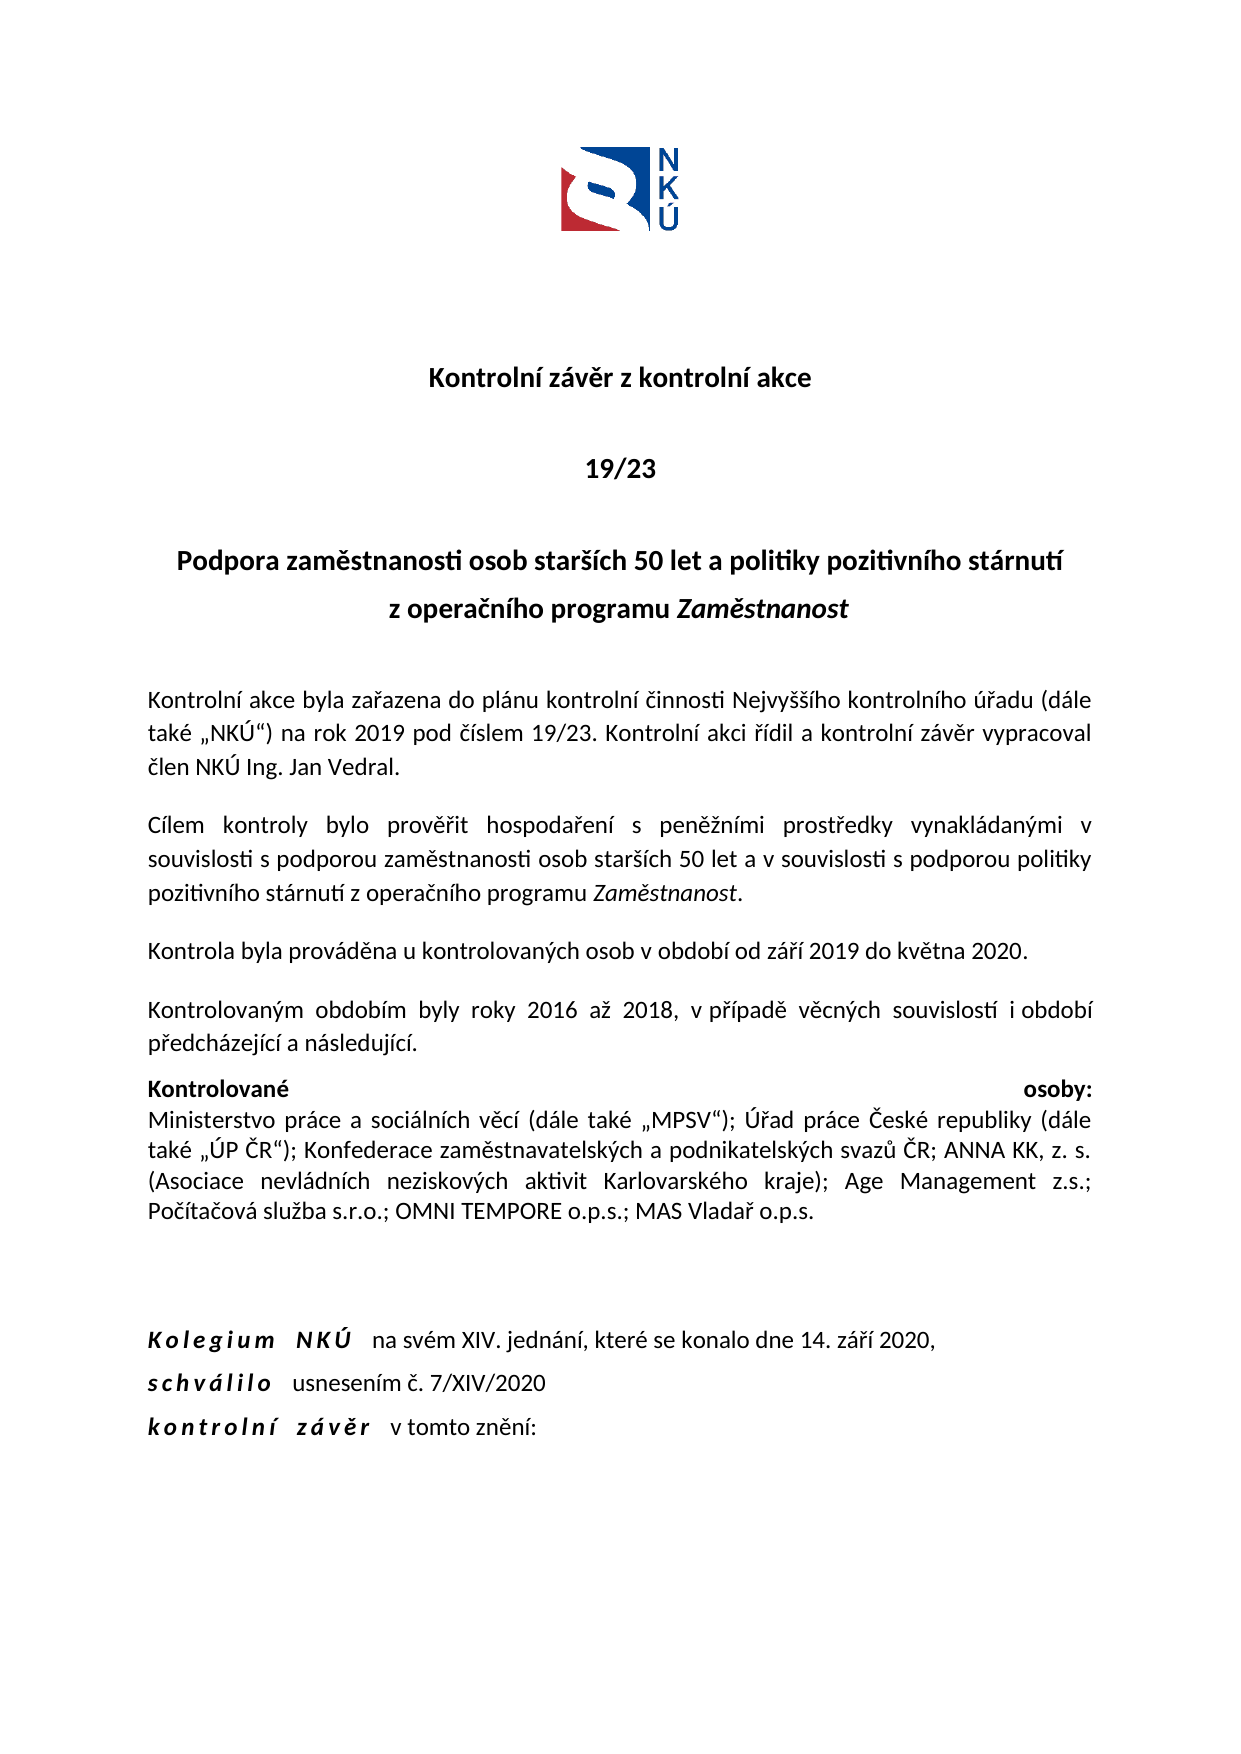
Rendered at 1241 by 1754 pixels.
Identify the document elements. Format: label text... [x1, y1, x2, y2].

text z operačního programu Zaměstnanost [148, 590, 1093, 626]
text 19/23 [148, 451, 1093, 486]
text kontrolní závěr v tomto znění: [148, 1411, 1093, 1441]
text schválilo usnesením č. 7/XIV/2020 [148, 1368, 1093, 1398]
text Kontrolní závěr z kontrolní akce [148, 359, 1093, 395]
text Podpora zaměstnanosti osob starších 50 let a politiky pozitivního stárnutí [148, 542, 1093, 577]
text Kontrola byla prováděna u kontrolovaných osob v období od září 2019 do května 2020. [148, 935, 1093, 966]
text Kontrolní akce byla zařazena do plánu kontrolní činnosti Nejvyššího kontrolního úřadu (dále také „NKÚ“) na rok 2019 pod číslem 19/23. Kontrolní akci řídil a kontrolní závěr vypracoval člen NKÚ Ing. Jan Vedral. [148, 684, 1093, 782]
text Kontrolované osoby: Ministerstvo práce a sociálních věcí (dále také „MPSV“); Úřad práce České republiky (dále také „ÚP ČR“); Konfederace zaměstnavatelských a podnikatelských svazů ČR; ANNA KK, z. s. (Asociace nevládních neziskových aktivit Karlovarského kraje); Age Management z.s.; Počítačová služba s.r.o.; OMNI TEMPORE o.p.s.; MAS Vladař o.p.s. [148, 1073, 1093, 1226]
text Kolegium NKÚ na svém XIV. jednání, které se konalo dne 14. září 2020, [148, 1324, 1093, 1355]
text Cílem kontroly bylo prověřit hospodaření s peněžními prostředky vynakládanými v souvislosti s podporou zaměstnanosti osob starších 50 let a v souvislosti s podporou politiky pozitivního stárnutí z operačního programu Zaměstnanost. [148, 810, 1093, 907]
text Kontrolovaným obdobím byly roky 2016 až 2018, v případě věcných souvislostí i období předcházející a následující. [148, 994, 1093, 1058]
picture [561, 147, 679, 231]
